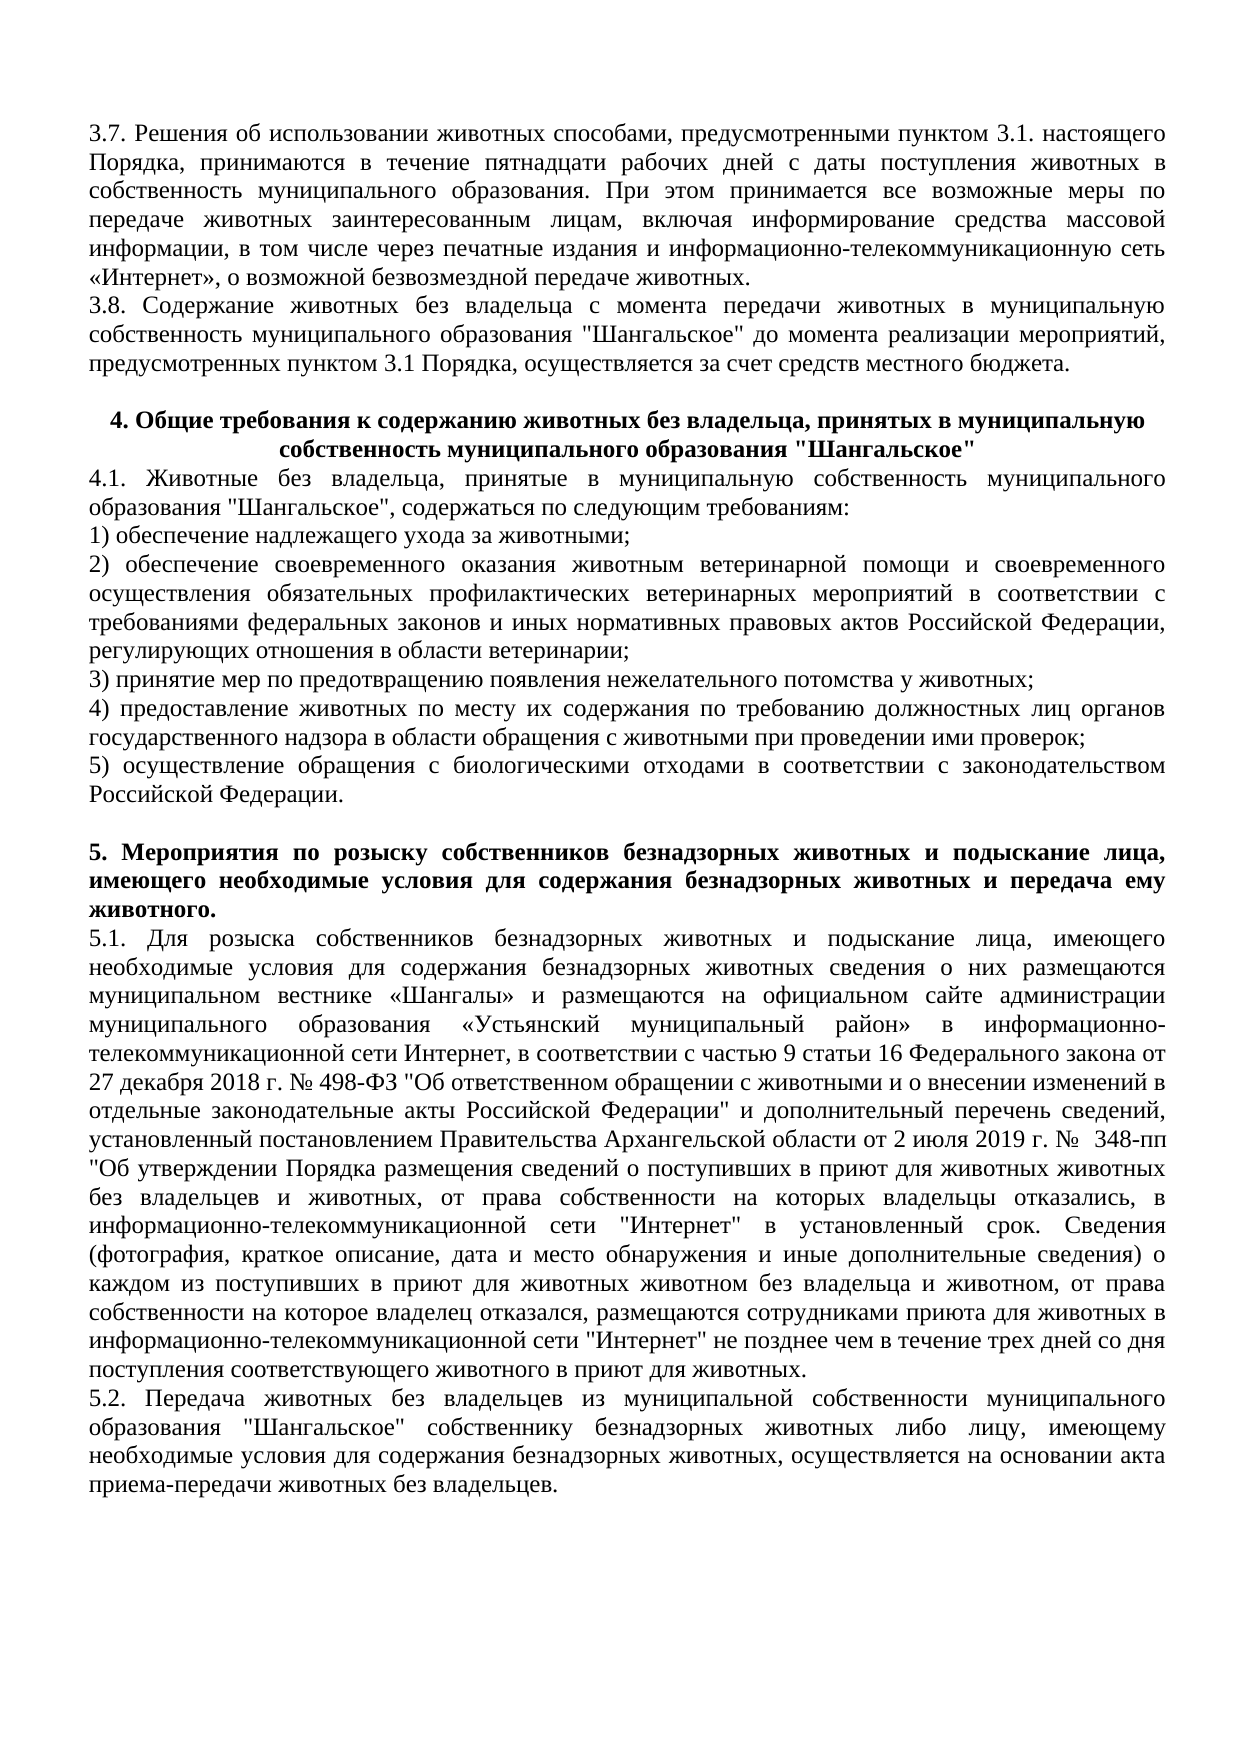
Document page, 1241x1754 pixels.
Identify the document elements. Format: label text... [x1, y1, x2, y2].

text 4. Общие требования к содержанию животных без владельца, принятых в муниципальную собственность муниципального образования "Шангальское" [88, 406, 1167, 463]
text 5.1. Для розыска собственников безнадзорных животных и подыскание лица, имеющего необходимые условия для содержания безнадзорных животных сведения о них размещаются муниципальном вестнике «Шангалы» и размещаются на официальном сайте администрации муниципального образования «Устьянский муниципальный район» в информационно-телекоммуникационной сети Интернет, в соответствии с частью 9 статьи 16 Федерального закона от 27 декабря 2018 г. № 498-ФЗ "Об ответственном обращении с животными и о внесении изменений в отдельные законодательные акты Российской Федерации" и дополнительный перечень сведений, установленный постановлением Правительства Архангельской области от 2 июля 2019 г. № 348-пп "Об утверждении Порядка размещения сведений о поступивших в приют для животных животных без владельцев и животных, от права собственности на которых владельцы отказались, в информационно-телекоммуникационной сети "Интернет" в установленный срок. Сведения (фотография, краткое описание, дата и место обнаружения и иные дополнительные сведения) о каждом из поступивших в приют для животных животном без владельца и животном, от права собственности на которое владелец отказался, размещаются сотрудниками приюта для животных в информационно-телекоммуникационной сети "Интернет" не позднее чем в течение трех дней со дня поступления соответствующего животного в приют для животных. [88, 923, 1167, 1383]
text 3.8. Содержание животных без владельца с момента передачи животных в муниципальную собственность муниципального образования "Шангальское" до момента реализации мероприятий, предусмотренных пунктом 3.1 Порядка, осуществляется за счет средств местного бюджета. [88, 291, 1167, 377]
text 5. Мероприятия по розыску собственников безнадзорных животных и подыскание лица, имеющего необходимые условия для содержания безнадзорных животных и передача ему животного. [88, 837, 1167, 923]
text 2) обеспечение своевременного оказания животным ветеринарной помощи и своевременного осуществления обязательных профилактических ветеринарных мероприятий в соответствии с требованиями федеральных законов и иных нормативных правовых актов Российской Федерации, регулирующих отношения в области ветеринарии; [88, 549, 1167, 664]
text 4) предоставление животных по месту их содержания по требованию должностных лиц органов государственного надзора в области обращения с животными при проведении ими проверок; [88, 693, 1167, 751]
text 5) осуществление обращения с биологическими отходами в соответствии с законодательством Российской Федерации. [88, 751, 1167, 808]
text 3.7. Решения об использовании животных способами, предусмотренными пунктом 3.1. настоящего Порядка, принимаются в течение пятнадцати рабочих дней с даты поступления животных в собственность муниципального образования. При этом принимается все возможные меры по передаче животных заинтересованным лицам, включая информирование средства массовой информации, в том числе через печатные издания и информационно-телекоммуникационную сеть «Интернет», о возможной безвозмездной передаче животных. [88, 118, 1167, 291]
text 5.2. Передача животных без владельцев из муниципальной собственности муниципального образования "Шангальское" собственнику безнадзорных животных либо лицу, имеющему необходимые условия для содержания безнадзорных животных, осуществляется на основании акта приема-передачи животных без владельцев. [88, 1383, 1167, 1498]
text 4.1. Животные без владельца, принятые в муниципальную собственность муниципального образования "Шангальское", содержаться по следующим требованиям: [88, 463, 1167, 521]
text 3) принятие мер по предотвращению появления нежелательного потомства у животных; [88, 664, 1167, 693]
text 1) обеспечение надлежащего ухода за животными; [88, 521, 1167, 549]
